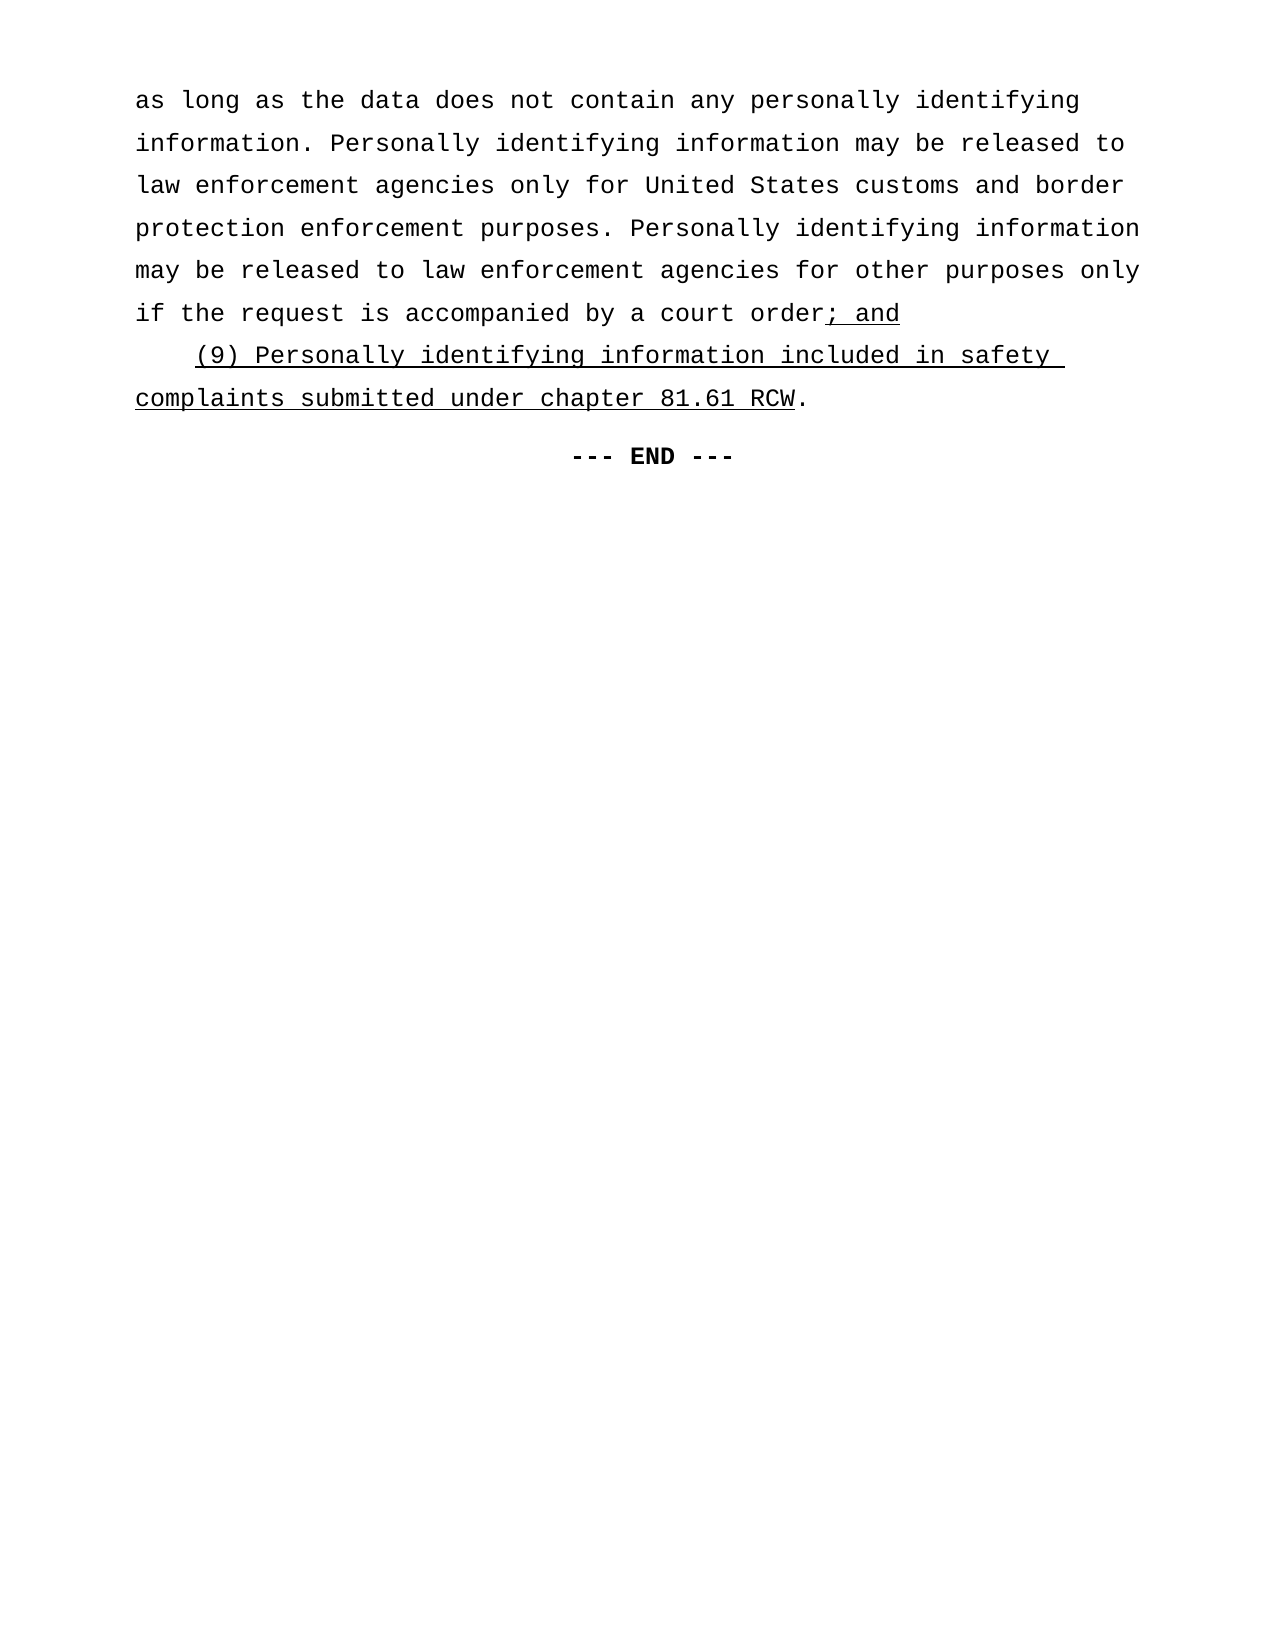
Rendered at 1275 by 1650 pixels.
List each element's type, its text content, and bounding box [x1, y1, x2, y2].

text (9) Personally identifying information included in safety complaints submitted under chapter 81.61 RCW. [135, 330, 1170, 415]
text --- END --- [135, 443, 1170, 472]
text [135, 75, 1170, 330]
